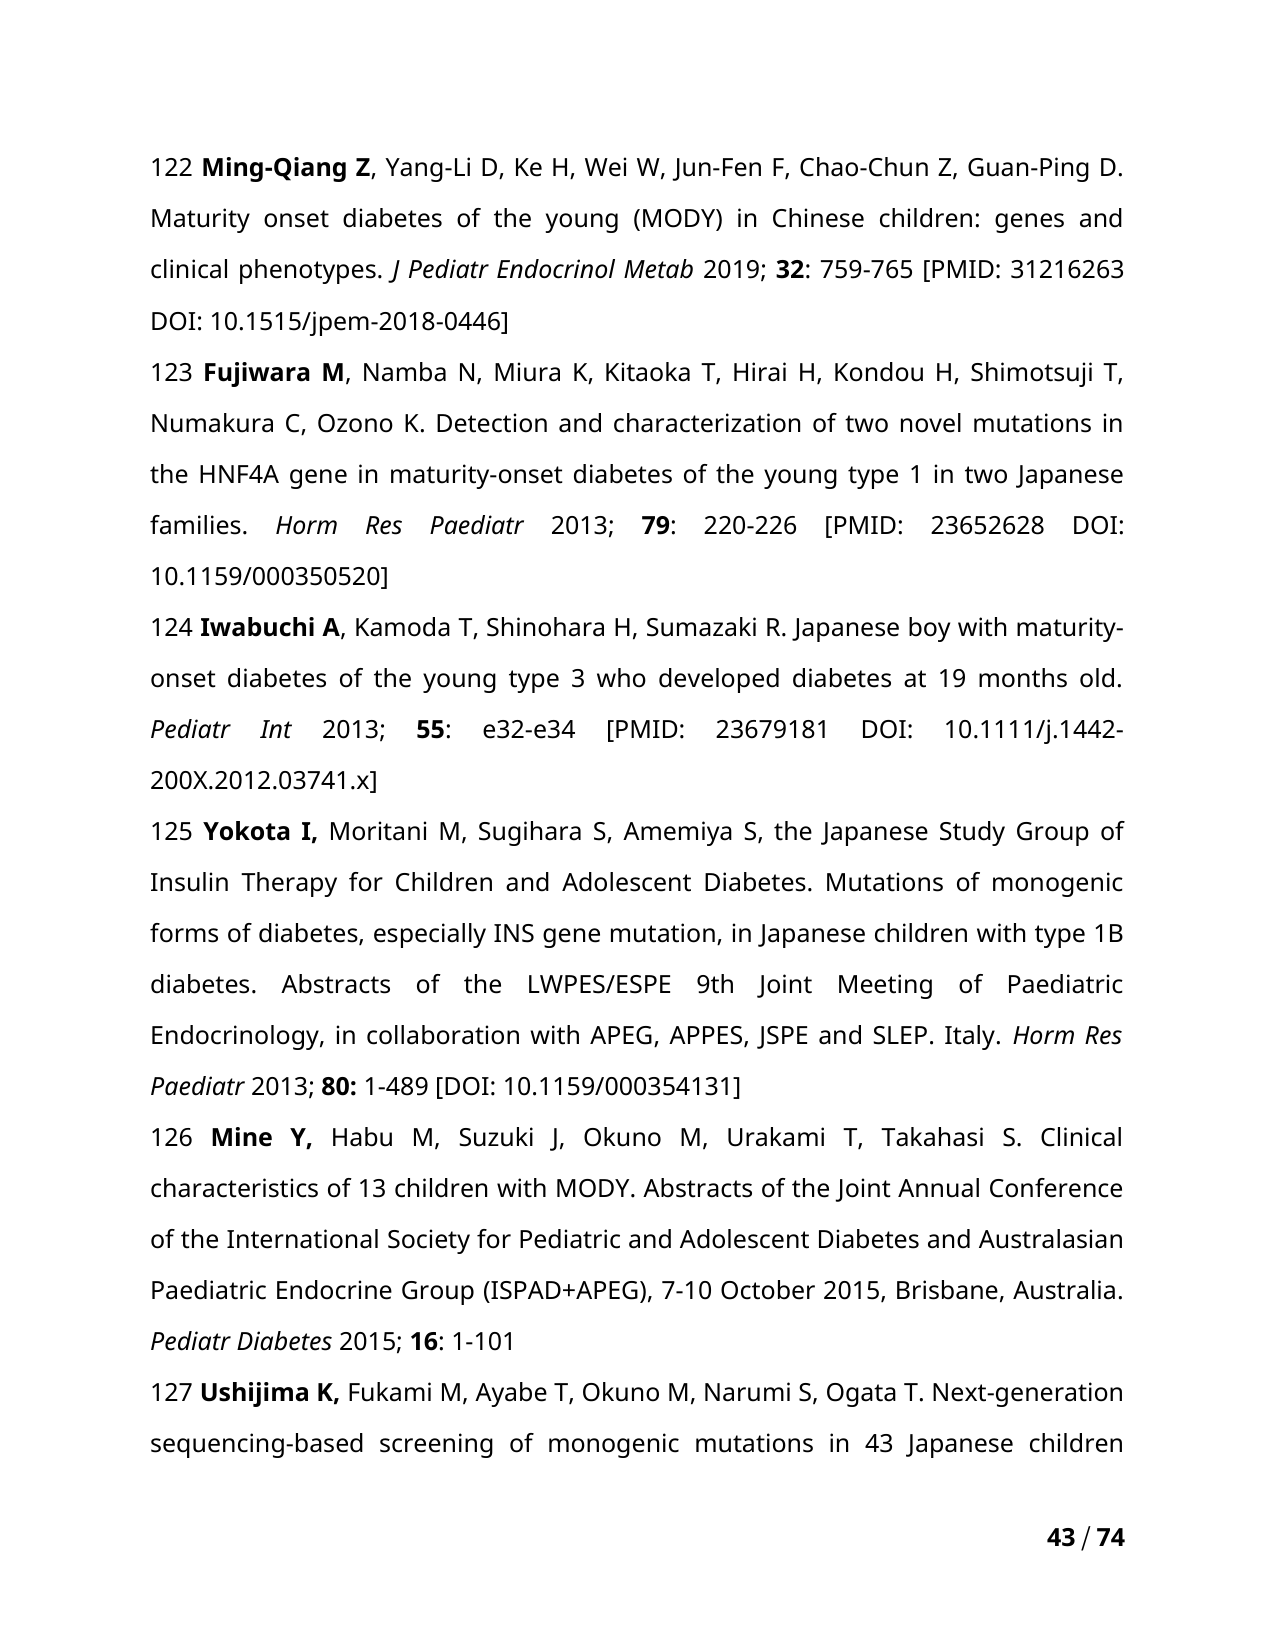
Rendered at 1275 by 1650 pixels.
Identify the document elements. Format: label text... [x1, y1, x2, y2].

text 126 Mine Y, Habu M, Suzuki J, Okuno M, Urakami T, Takahasi S. Clinical characteristics of 13 children with MODY. Abstracts of the Joint Annual Conference of the International Society for Pediatric and Adolescent Diabetes and Australasian Paediatric Endocrine Group (ISPAD+APEG), 7-10 October 2015, Brisbane, Australia. Pediatr Diabetes 2015; 16: 1-101 [150, 1120, 1125, 1358]
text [150, 1375, 1125, 1460]
text 122 Ming-Qiang Z, Yang-Li D, Ke H, Wei W, Jun-Fen F, Chao-Chun Z, Guan-Ping D. Maturity onset diabetes of the young (MODY) in Chinese children: genes and clinical phenotypes. J Pediatr Endocrinol Metab 2019; 32: 759-765 [PMID: 31216263 DOI: 10.1515/jpem-2018-0446] [150, 150, 1125, 337]
text 125 Yokota I, Moritani M, Sugihara S, Amemiya S, the Japanese Study Group of Insulin Therapy for Children and Adolescent Diabetes. Mutations of monogenic forms of diabetes, especially INS gene mutation, in Japanese children with type 1B diabetes. Abstracts of the LWPES/ESPE 9th Joint Meeting of Paediatric Endocrinology, in collaboration with APEG, APPES, JSPE and SLEP. Italy. Horm Res Paediatr 2013; 80: 1-489 [DOI: 10.1159/000354131] [150, 813, 1125, 1103]
text 124 Iwabuchi A, Kamoda T, Shinohara H, Sumazaki R. Japanese boy with maturity-onset diabetes of the young type 3 who developed diabetes at 19 months old. Pediatr Int 2013; 55: e32-e34 [PMID: 23679181 DOI: 10.1111/j.1442-200X.2012.03741.x] [150, 609, 1125, 797]
text 123 Fujiwara M, Namba N, Miura K, Kitaoka T, Hirai H, Kondou H, Shimotsuji T, Numakura C, Ozono K. Detection and characterization of two novel mutations in the HNF4A gene in maturity-onset diabetes of the young type 1 in two Japanese families. Horm Res Paediatr 2013; 79: 220-226 [PMID: 23652628 DOI: 10.1159/000350520] [150, 354, 1125, 592]
